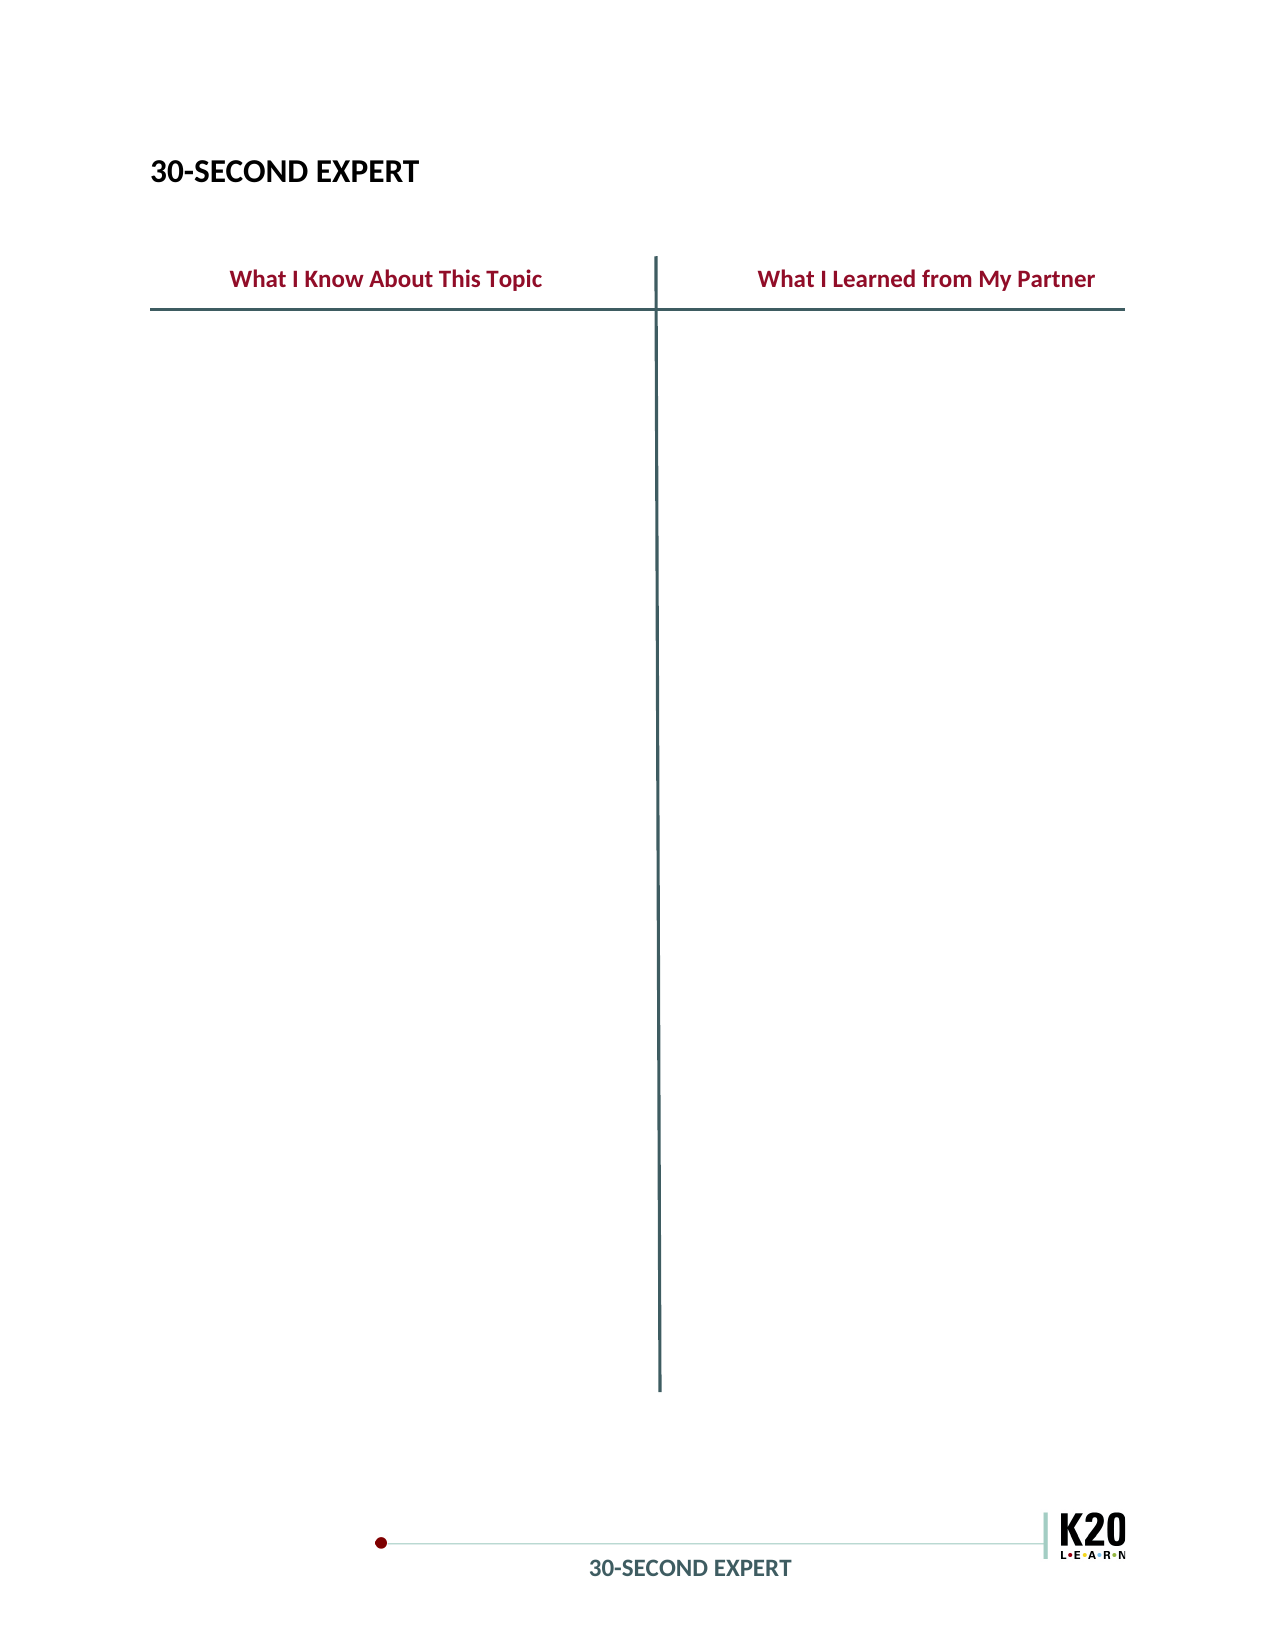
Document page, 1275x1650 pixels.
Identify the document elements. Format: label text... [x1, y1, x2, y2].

text What I Know About This Topic What I Learned from My Partner [658, 263, 1125, 294]
picture [375, 1509, 1125, 1562]
title 30-SECOND EXPERT [150, 150, 1125, 191]
text What I Know About This Topic What I Learned from My Partner [150, 263, 654, 294]
